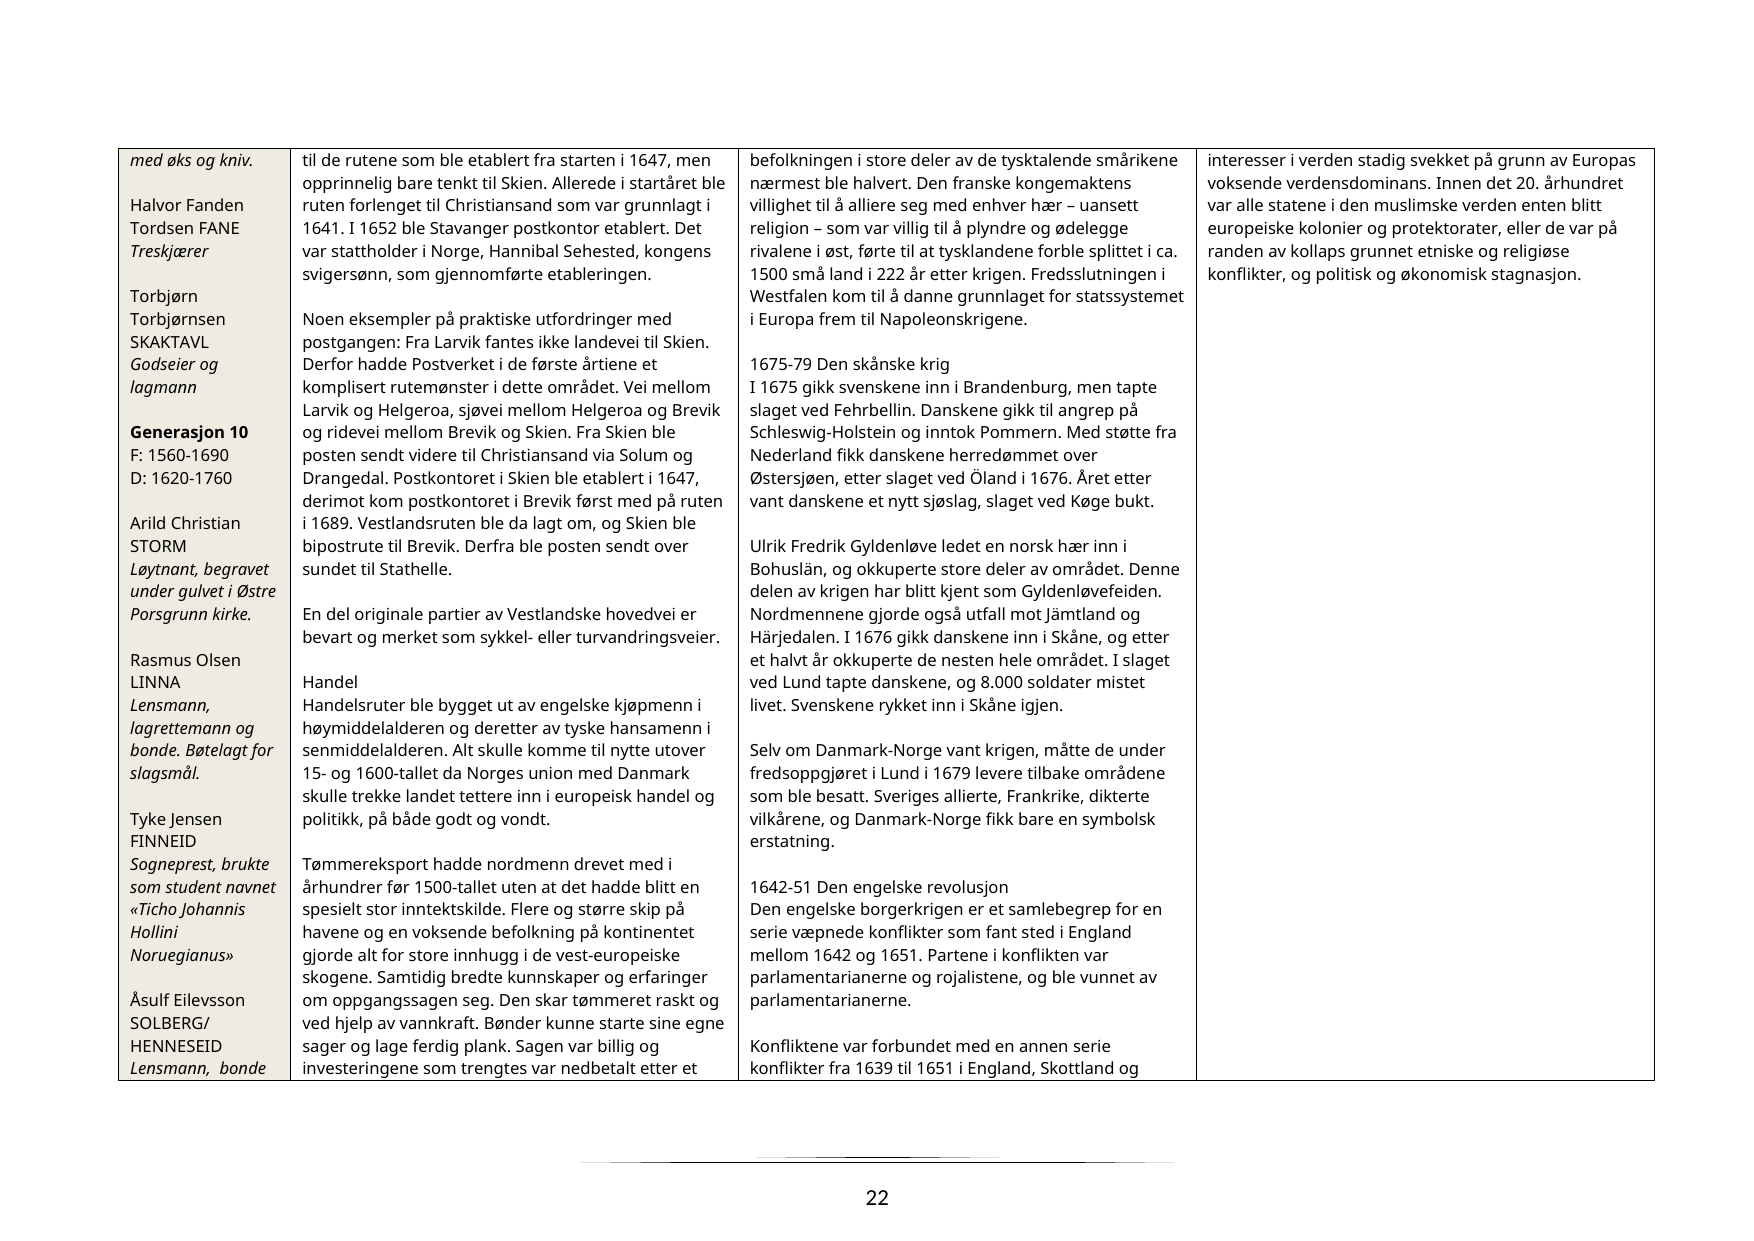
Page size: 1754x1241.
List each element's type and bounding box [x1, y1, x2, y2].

table_cell [1197, 149, 1654, 1080]
table_cell [119, 149, 290, 1080]
table_cell [291, 149, 738, 1080]
table_cell [739, 149, 1196, 1080]
